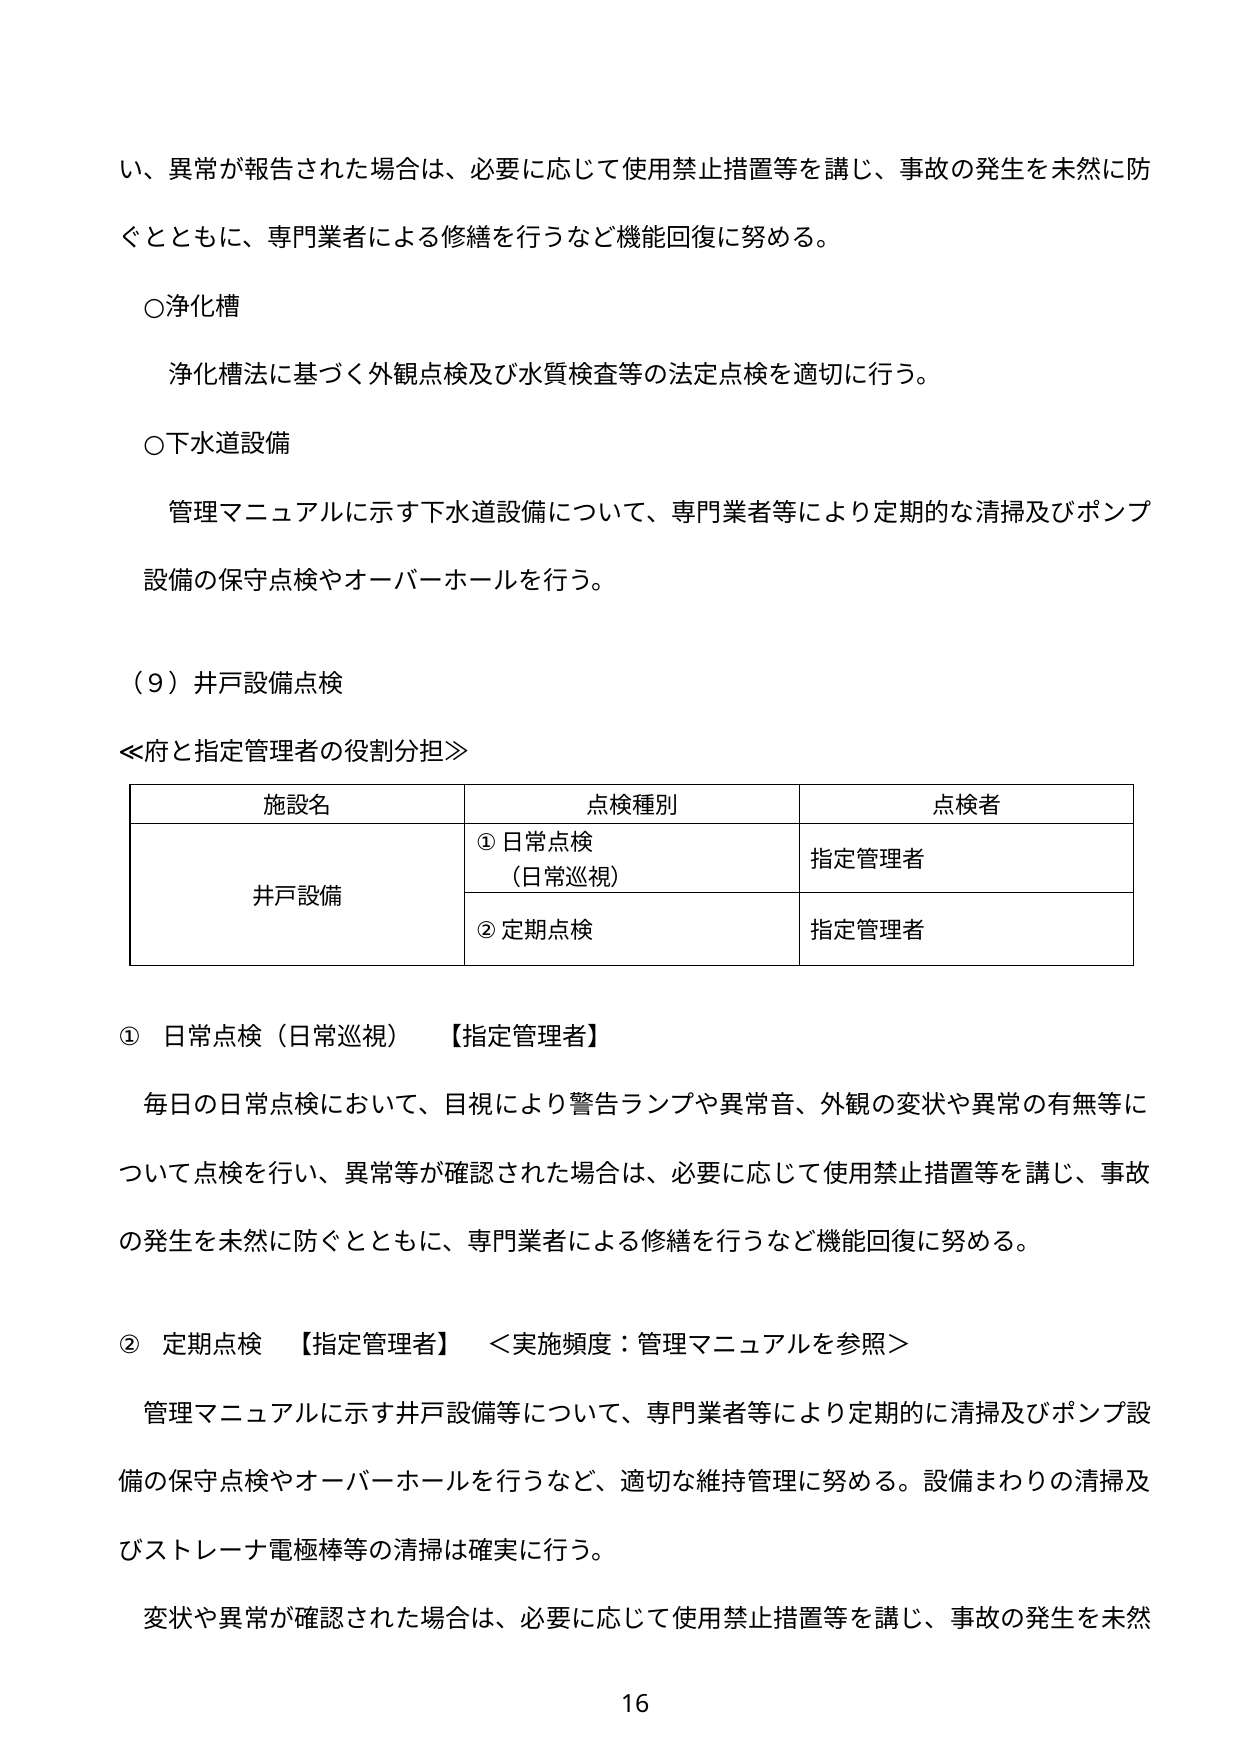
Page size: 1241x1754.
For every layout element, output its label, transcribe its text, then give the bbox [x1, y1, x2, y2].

table_cell 指定管理者 [800, 824, 1133, 892]
text ≪府と指定管理者の役割分担≫ [118, 716, 1152, 784]
text ○下水道設備 [118, 407, 1152, 476]
text ○浄化槽 [118, 270, 1152, 339]
table_header 点検種別 [465, 785, 799, 823]
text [118, 1583, 1152, 1651]
table_header 点検者 [800, 785, 1133, 823]
text 毎日の日常点検において、目視により警告ランプや異常音、外観の変状や異常の有無等について点検を行い、異常等が確認された場合は、必要に応じて使用禁止措置等を講じ、事故の発生を未然に防ぐとともに、専門業者による修繕を行うなど機能回復に努める。 [118, 1068, 1152, 1274]
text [118, 133, 1152, 270]
table_cell 指定管理者 [800, 893, 1133, 965]
subtitle （９）井戸設備点検 [118, 647, 1152, 716]
table_cell ①日常点検 （日常巡視） [465, 824, 799, 892]
text 浄化槽法に基づく外観点検及び水質検査等の法定点検を適切に行う。 [118, 339, 1152, 407]
list 日常点検（日常巡視） 【指定管理者】 [118, 1000, 1152, 1068]
text 管理マニュアルに示す下水道設備について、専門業者等により定期的な清掃及びポンプ設備の保守点検やオーバーホールを行う。 [143, 476, 1152, 613]
table_cell 井戸設備 [131, 824, 464, 965]
table_header 施設名 [131, 785, 464, 823]
table_cell ②定期点検 [465, 893, 799, 965]
list 定期点検 【指定管理者】 ＜実施頻度：管理マニュアルを参照＞ [118, 1308, 1152, 1377]
text 管理マニュアルに示す井戸設備等について、専門業者等により定期的に清掃及びポンプ設備の保守点検やオーバーホールを行うなど、適切な維持管理に努める。設備まわりの清掃及びストレーナ電極棒等の清掃は確実に行う。 [118, 1377, 1152, 1583]
